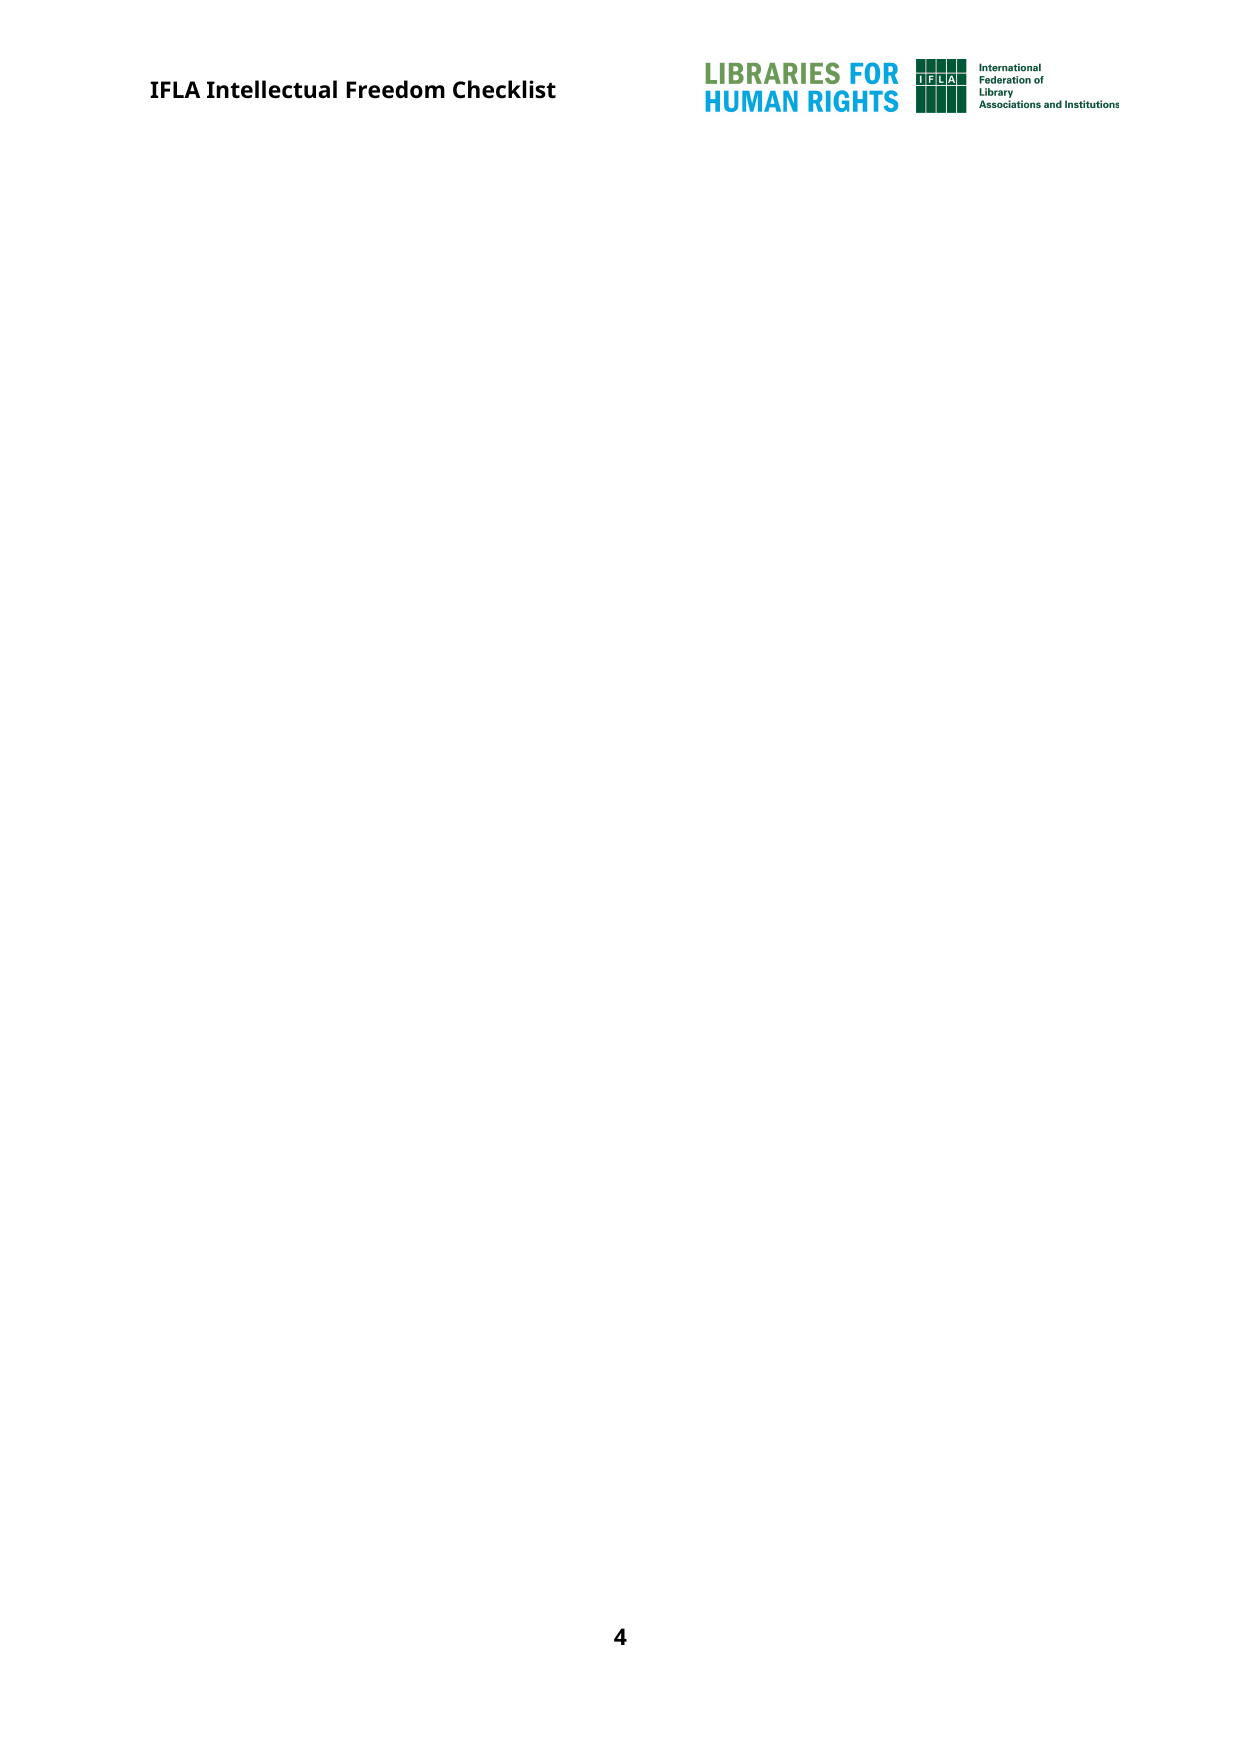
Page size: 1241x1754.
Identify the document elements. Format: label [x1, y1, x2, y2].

picture [702, 58, 903, 116]
picture [916, 59, 1119, 113]
